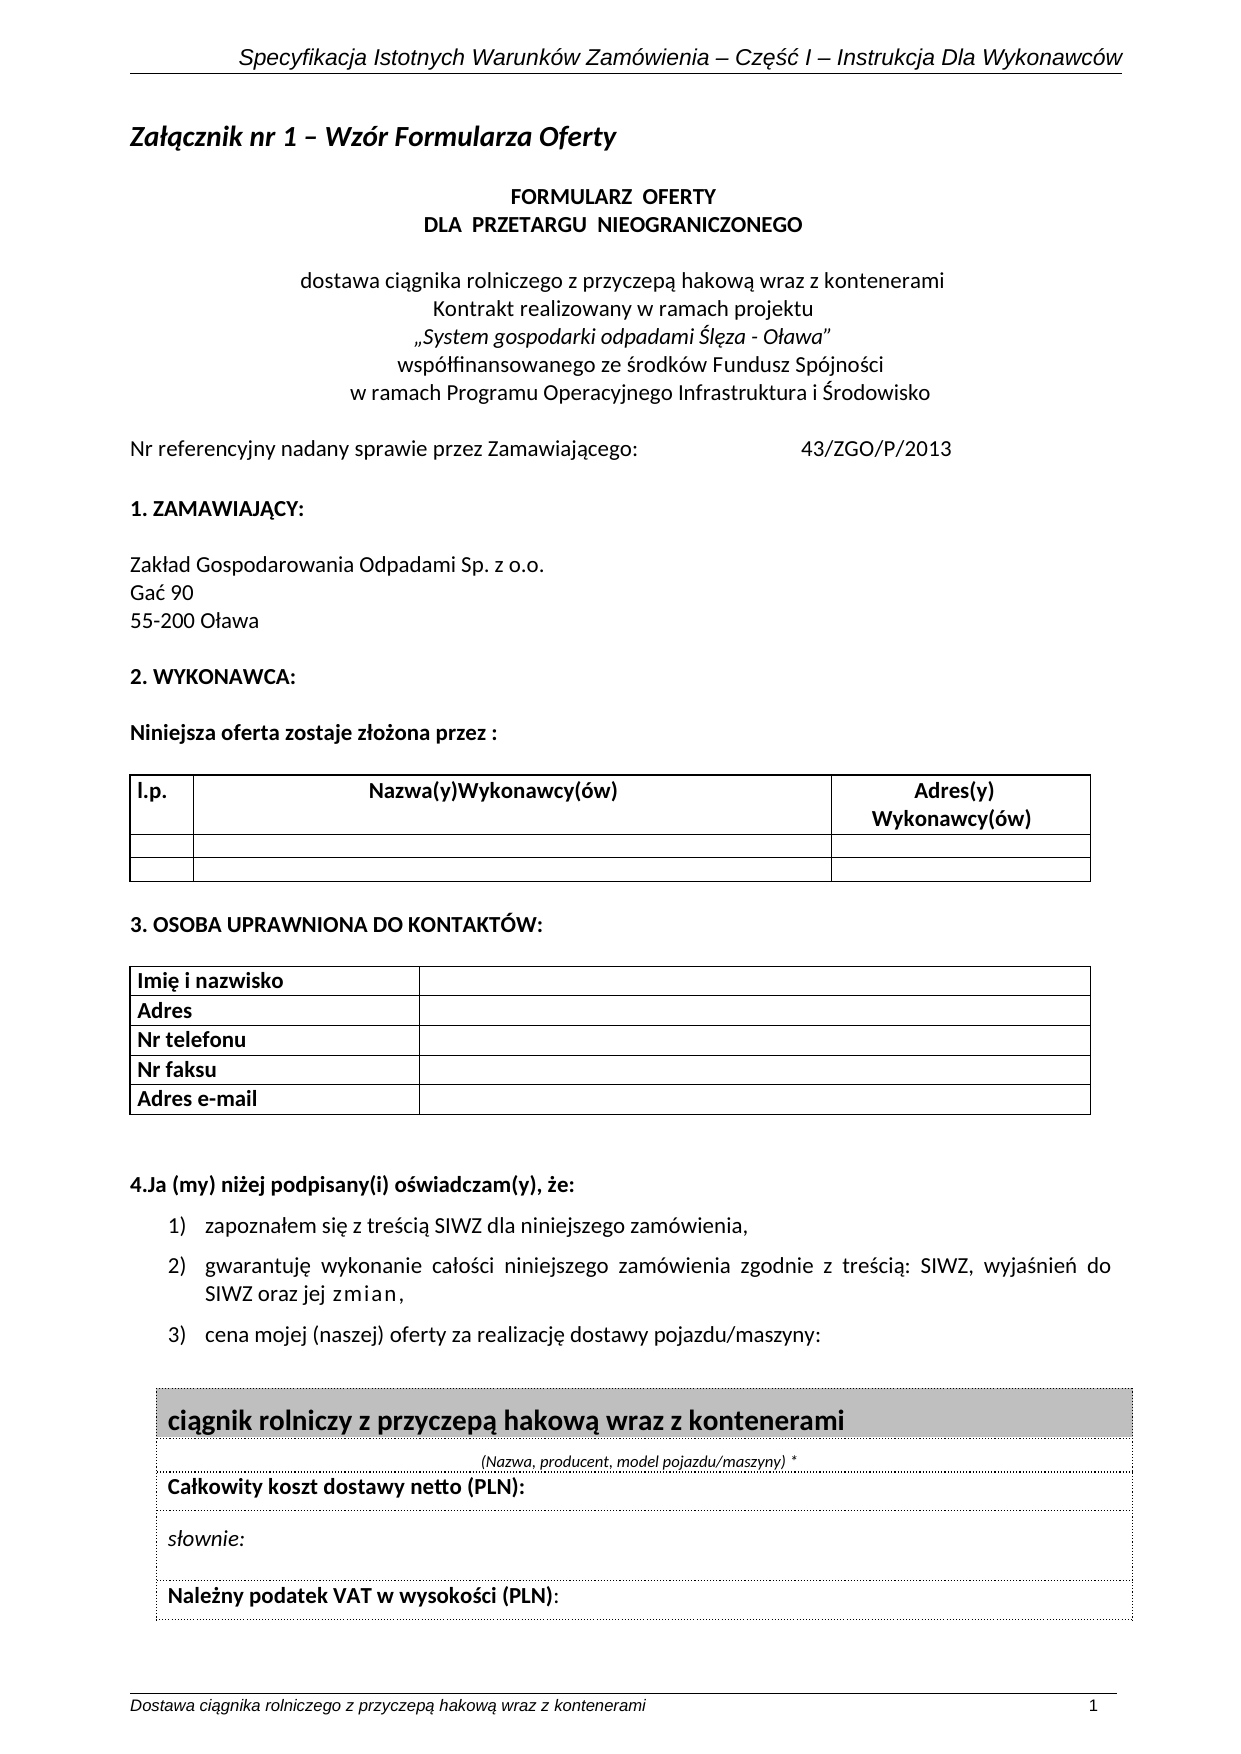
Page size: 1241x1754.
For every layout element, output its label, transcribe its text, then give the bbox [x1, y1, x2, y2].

table_cell Nr faksu [131, 1056, 419, 1084]
text 1. ZAMAWIAJĄCY: [130, 494, 1124, 522]
table_cell Należny podatek VAT w wysokości (PLN): [156, 1580, 1133, 1619]
table_cell (Nazwa, producent, model pojazdu/maszyny) * [156, 1438, 1133, 1471]
table_cell [420, 1026, 1090, 1054]
table_header Adres(y) Wykonawcy(ów) [832, 776, 1090, 833]
subtitle Załącznik nr 1 – Wzór Formularza Oferty [130, 118, 1122, 154]
text 4.Ja (my) niżej podpisany(i) oświadczam(y), że: [130, 1170, 1124, 1198]
table_header ciągnik rolniczy z przyczepą hakową wraz z kontenerami [156, 1388, 1133, 1437]
list zapoznałem się z treścią SIWZ dla niniejszego zamówienia, [168, 1211, 1111, 1239]
text współfinansowanego ze środków Fundusz Spójności [169, 350, 1111, 378]
text Kontrakt realizowany w ramach projektu [130, 294, 1116, 322]
table_cell [420, 1085, 1090, 1114]
text Zakład Gospodarowania Odpadami Sp. z o.o. [130, 550, 1055, 578]
text Niniejsza oferta zostaje złożona przez : [130, 718, 1124, 746]
text Gać 90 [130, 578, 1055, 606]
table_cell Nr telefonu [131, 1026, 419, 1054]
list gwarantuję wykonanie całości niniejszego zamówienia zgodnie z treścią: SIWZ, wyjaśnień do SIWZ oraz jej zmian, [168, 1251, 1111, 1307]
text DLA PRZETARGU NIEOGRANICZONEGO [130, 210, 1096, 238]
table_header Imię i nazwisko [131, 967, 419, 995]
table_cell Adres e-mail [131, 1085, 419, 1114]
text w ramach Programu Operacyjnego Infrastruktura i Środowisko [169, 378, 1111, 406]
table_header [420, 967, 1090, 995]
table_header l.p. [131, 776, 193, 833]
text FORMULARZ OFERTY [130, 182, 1096, 210]
table_cell Adres [131, 996, 419, 1025]
table_cell [832, 858, 1090, 881]
text dostawa ciągnika rolniczego z przyczepą hakową wraz z kontenerami [130, 266, 1116, 294]
table_cell [420, 996, 1090, 1025]
table_cell [832, 835, 1090, 857]
table_cell Całkowity koszt dostawy netto (PLN): [156, 1471, 1133, 1510]
table_cell [420, 1056, 1090, 1084]
subtitle „System gospodarki odpadami Ślęza - Oława” [130, 322, 1116, 350]
table_cell słownie: [156, 1510, 1133, 1580]
list cena mojej (naszej) oferty za realizację dostawy pojazdu/maszyny: [168, 1320, 1111, 1348]
text 55-200 Oława [130, 606, 1055, 634]
table_cell [194, 835, 831, 857]
text 3. OSOBA UPRAWNIONA DO KONTAKTÓW: [130, 910, 1124, 938]
text Nr referencyjny nadany sprawie przez Zamawiającego: 43/ZGO/P/2013 [130, 434, 1132, 462]
table_cell [194, 858, 831, 881]
text 2. WYKONAWCA: [130, 662, 1124, 690]
table_header Nazwa(y)Wykonawcy(ów) [194, 776, 831, 833]
table_cell [131, 858, 193, 881]
table_cell [131, 835, 193, 857]
